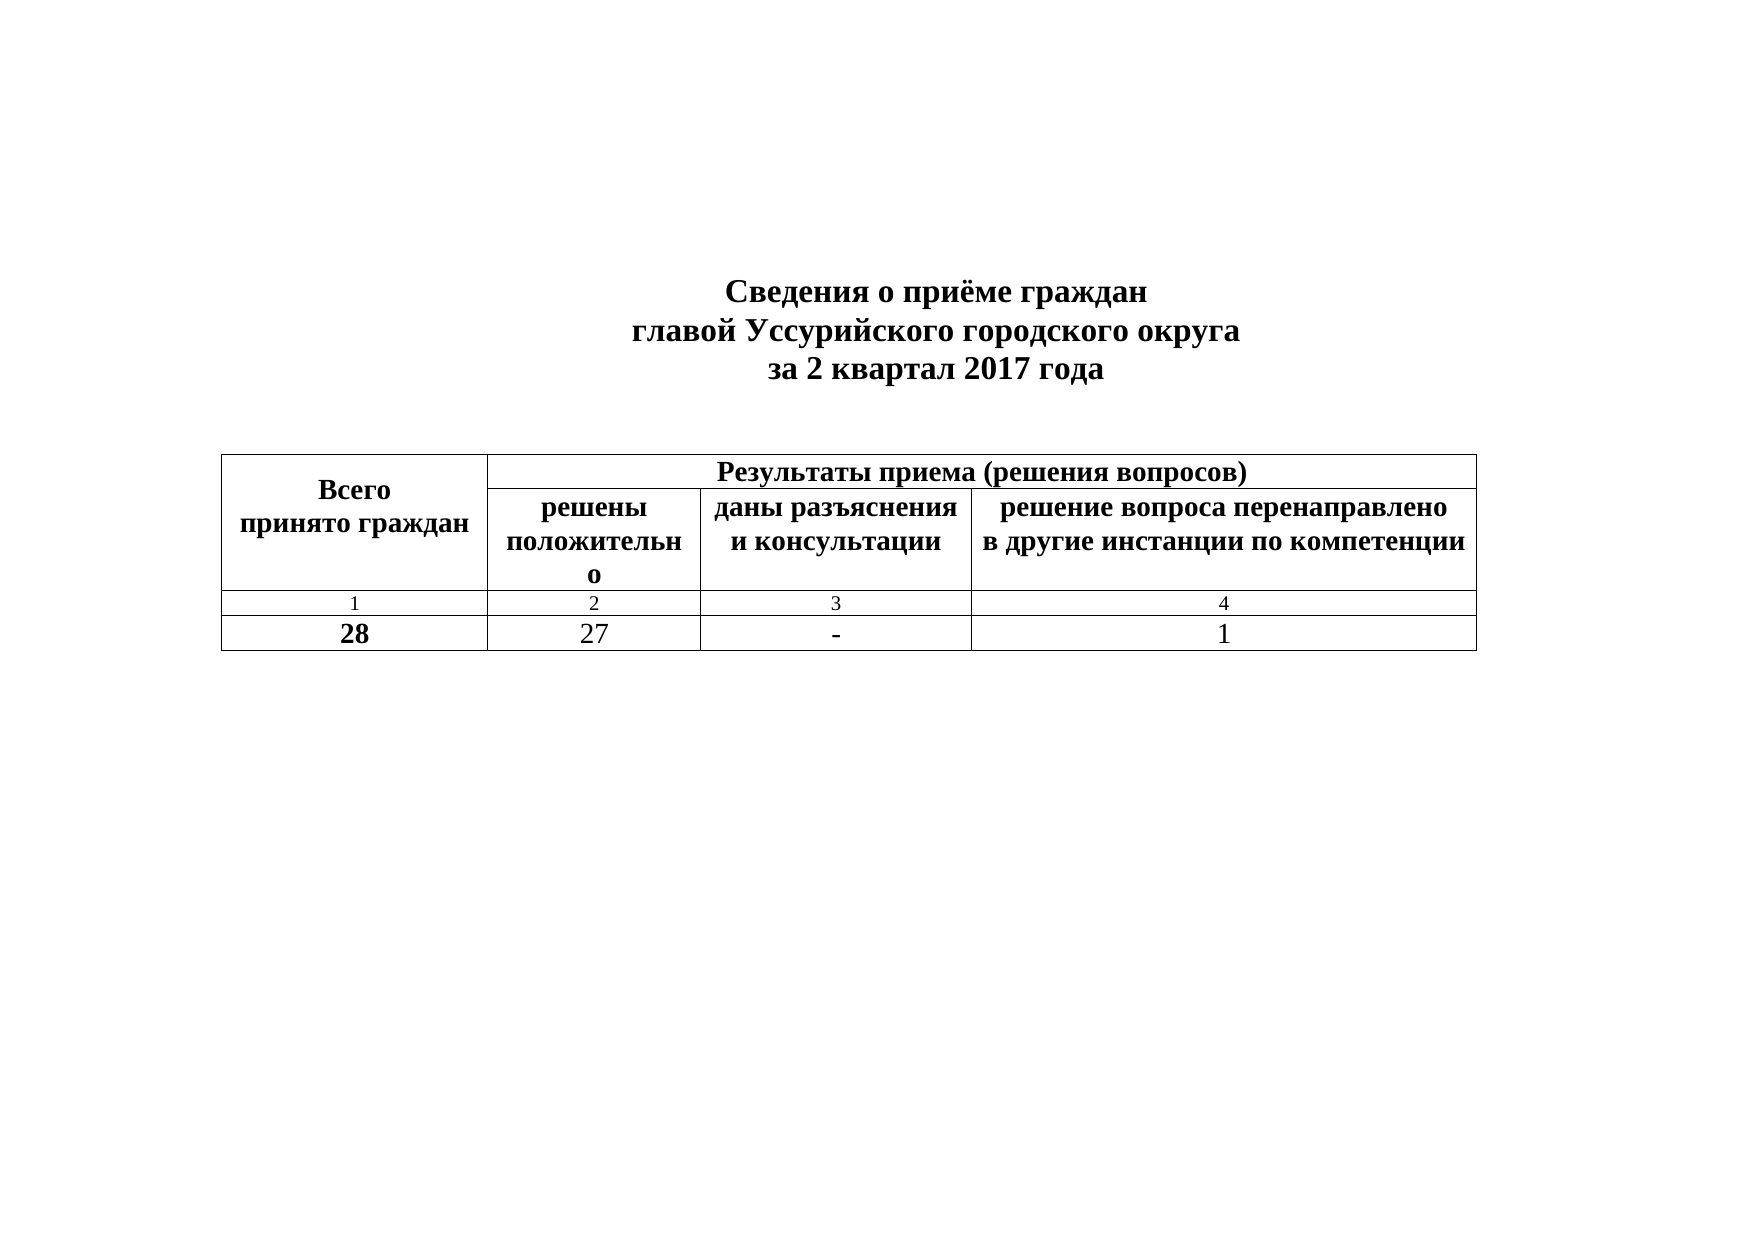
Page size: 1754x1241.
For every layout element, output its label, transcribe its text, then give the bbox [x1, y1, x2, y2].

table_header Всего принято граждан [222, 455, 487, 590]
table_cell 1 [222, 591, 487, 615]
table_cell даны разъяснения и консультации [701, 489, 971, 590]
table_header Результаты приема (решения вопросов) [488, 455, 1476, 488]
table_cell 2 [488, 591, 700, 615]
table_cell 27 [488, 616, 700, 649]
table_cell - [701, 616, 971, 649]
table_cell 3 [701, 591, 971, 615]
table_cell 4 [972, 591, 1476, 615]
table_cell решены положительно [488, 489, 700, 590]
table_cell 1 [972, 616, 1476, 649]
table_cell решение вопроса перенаправлено в другие инстанции по компетенции [972, 489, 1476, 590]
text главой Уссурийского городского округа [236, 310, 1636, 348]
text Сведения о приёме граждан [236, 271, 1636, 310]
text за 2 квартал 2017 года [236, 348, 1636, 386]
table_cell 28 [222, 616, 487, 649]
